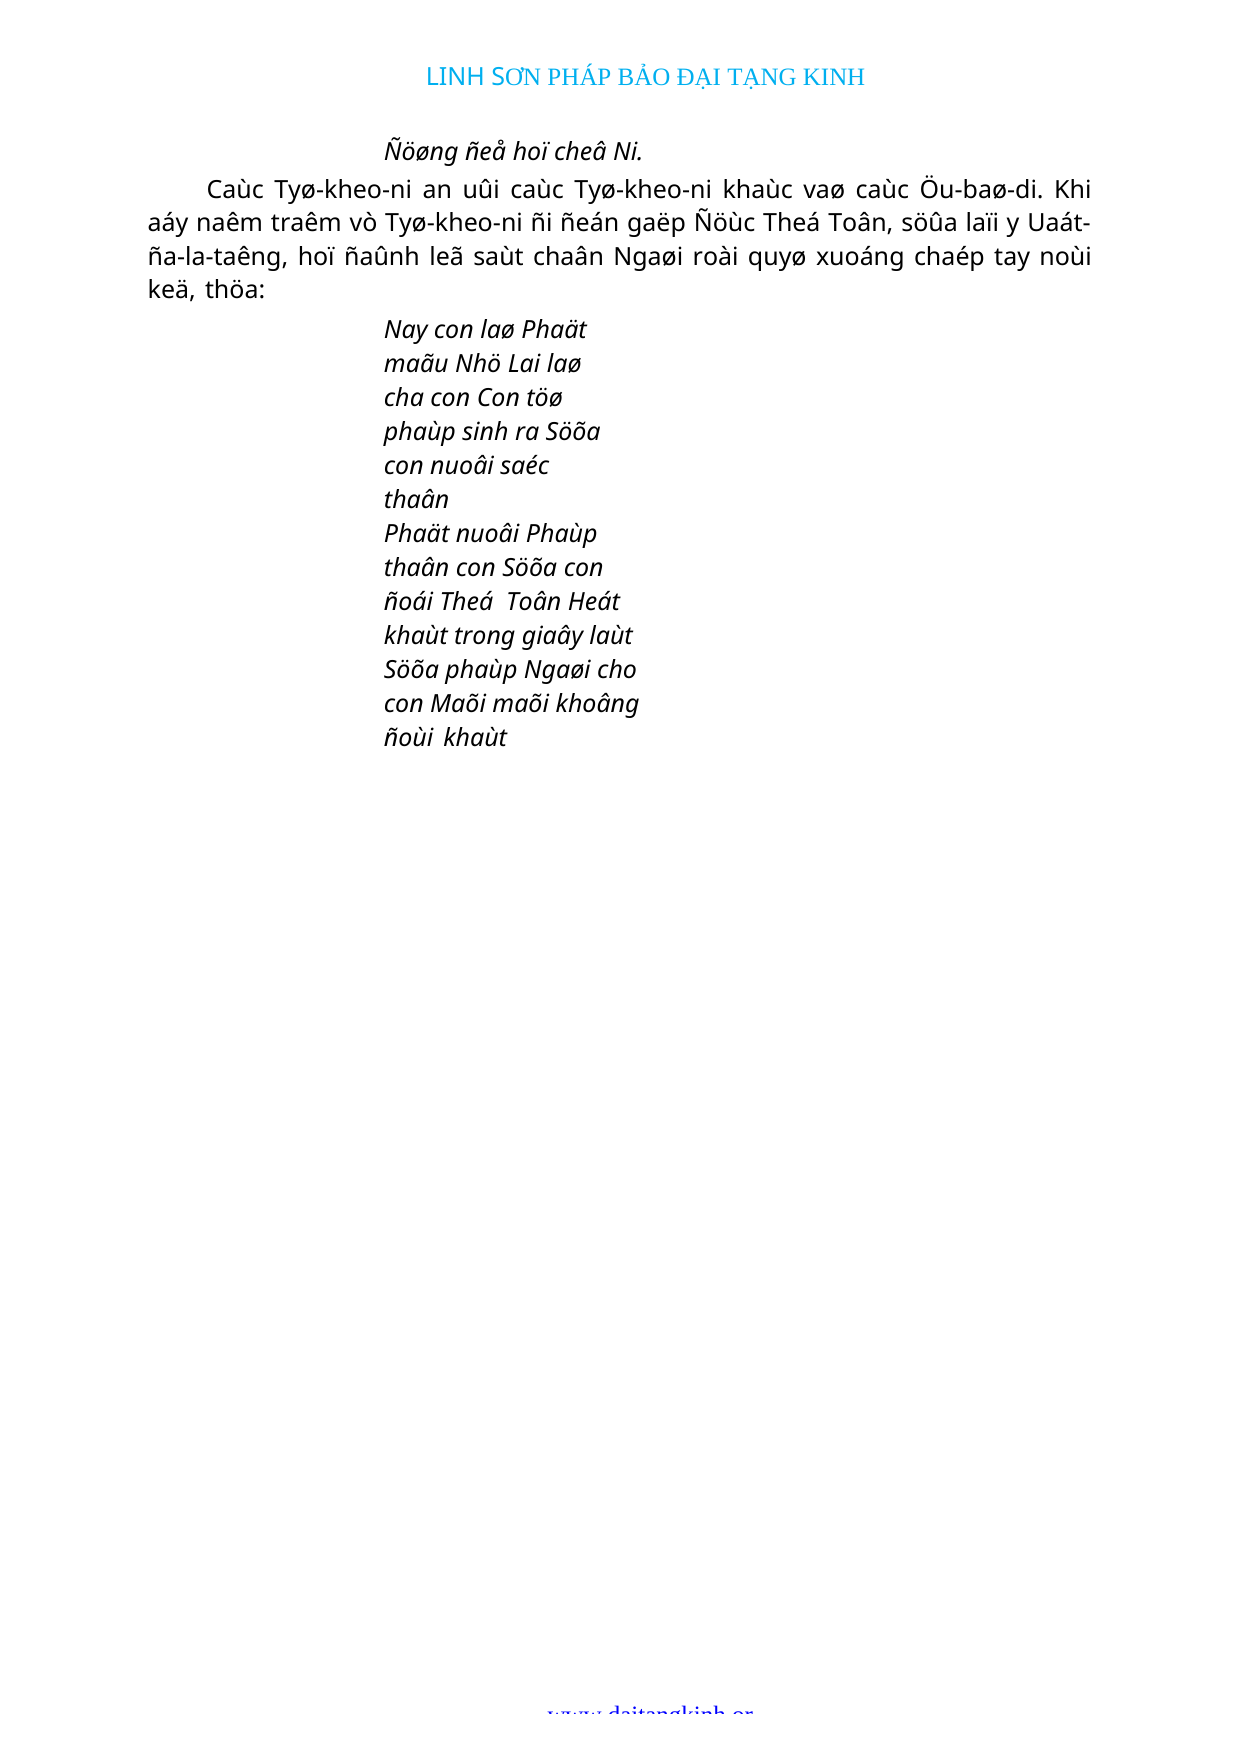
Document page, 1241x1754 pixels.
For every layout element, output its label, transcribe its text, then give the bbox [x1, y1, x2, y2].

text Nay con laø Phaät maãu Nhö Lai laø cha con Con töø phaùp sinh ra Söõa con nuoâi saéc thaân [384, 311, 617, 516]
text Ñöøng ñeå hoï cheâ Ni. [384, 135, 1105, 167]
text Caùc Tyø-kheo-ni an uûi caùc Tyø-kheo-ni khaùc vaø caùc Öu-baø-di. Khi aáy naêm traêm vò Tyø-kheo-ni ñi ñeán gaëp Ñöùc Theá Toân, söûa laïi y Uaát-ña-la-taêng, hoï ñaûnh leã saùt chaân Ngaøi roài quyø xuoáng chaép tay noùi keä, thöa: [147, 172, 1093, 306]
text Phaät nuoâi Phaùp thaân con Söõa con ñoái Theá Toân Heát khaùt trong giaây laùt Söõa phaùp Ngaøi cho con Maõi maõi khoâng ñoùi khaùt [384, 516, 642, 754]
